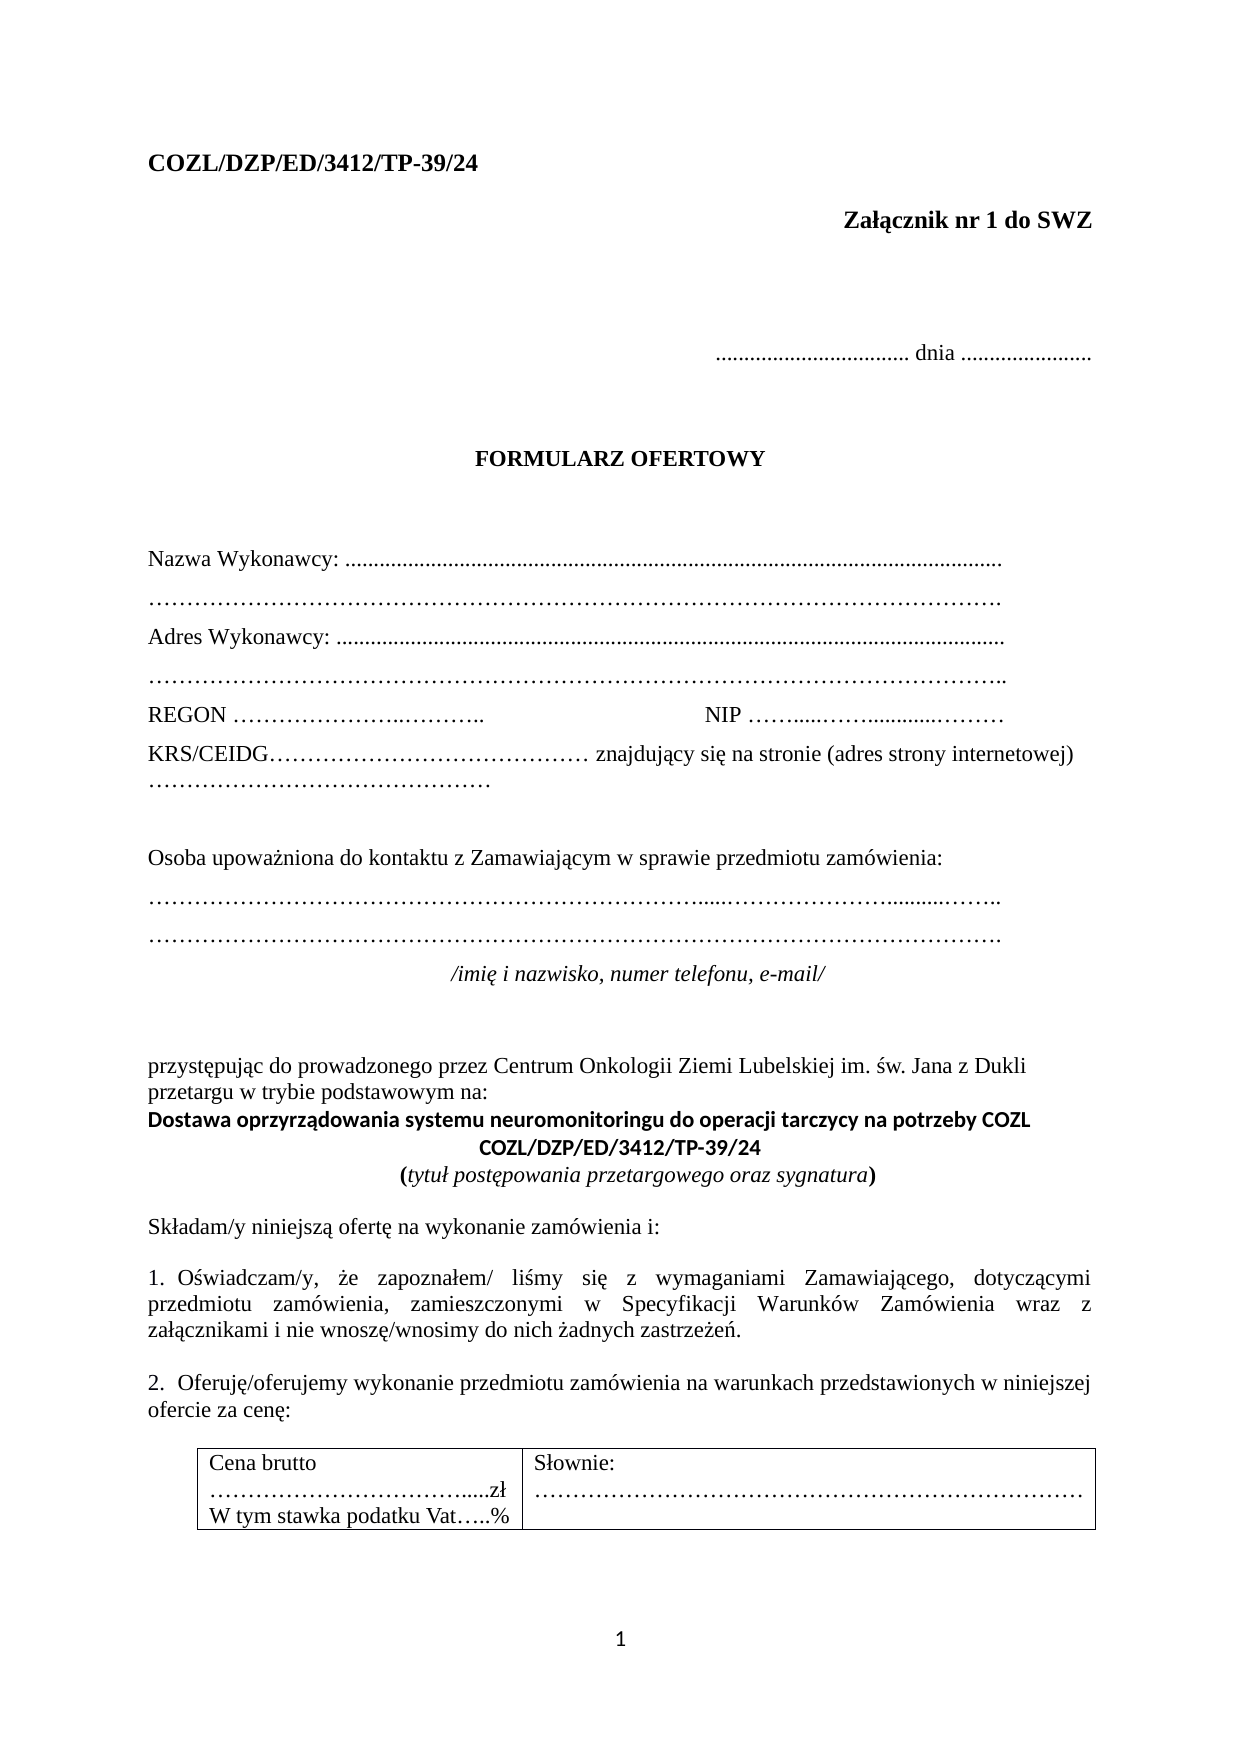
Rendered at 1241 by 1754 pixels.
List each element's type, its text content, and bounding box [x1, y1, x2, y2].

text przetargu w trybie podstawowym na: [148, 1078, 1093, 1105]
text Osoba upoważniona do kontaktu z Zamawiającym w sprawie przedmiotu zamówienia: [148, 844, 1093, 870]
text ……………………………………………………………….....…………………..........…….. [148, 883, 1093, 909]
text /imię i nazwisko, numer telefonu, e-mail/ [185, 960, 1093, 987]
table_header Słownie: ……………………………………………………………… [523, 1449, 1095, 1528]
text Nazwa Wykonawcy: ................................................................................................................... [148, 546, 1093, 572]
text Składam/y niniejszą ofertę na wykonanie zamówienia i: [148, 1213, 1093, 1240]
text Załącznik nr 1 do SWZ [148, 205, 1093, 234]
text COZL/DZP/ED/3412/TP-39/24 [148, 1133, 1093, 1161]
text …………………………………………………………………………………………………. [148, 922, 1093, 948]
text .................................. dnia ....................... [148, 339, 1093, 366]
table_header Cena brutto …………………………….....zł W tym stawka podatku Vat…..% [198, 1449, 522, 1528]
list Oferuję/oferujemy wykonanie przedmiotu zamówienia na warunkach przedstawionych w niniejszej ofercie za cenę: [148, 1369, 1093, 1422]
text COZL/DZP/ED/3412/TP-39/24 [148, 148, 1093, 176]
text …………………………………………………………………………………………………. [148, 584, 1093, 611]
text przystępując do prowadzonego przez Centrum Onkologii Ziemi Lubelskiej im. św. Jana z Dukli [148, 1052, 1093, 1078]
text Dostawa oprzyrządowania systemu neuromonitoringu do operacji tarczycy na potrzeby COZL [148, 1105, 1093, 1133]
text ………………………………………………………………………………………………….. [148, 662, 1093, 688]
list Oświadczam/y, że zapoznałem/ liśmy się z wymaganiami Zamawiającego, dotyczącymi przedmiotu zamówienia, zamieszczonymi w Specyfikacji Warunków Zamówienia wraz z załącznikami i nie wnoszę/wnosimy do nich żadnych zastrzeżeń. [148, 1264, 1093, 1343]
text KRS/CEIDG…………………………………… znajdujący się na stronie (adres strony internetowej)……………………………………… [148, 740, 1093, 792]
text REGON …………………..……….. NIP …….....……............……… [148, 701, 1093, 727]
text (tytuł postępowania przetargowego oraz sygnatura) [177, 1161, 1093, 1187]
text FORMULARZ OFERTOWY [148, 445, 1093, 471]
text Adres Wykonawcy: ..................................................................................................................... [148, 623, 1093, 649]
